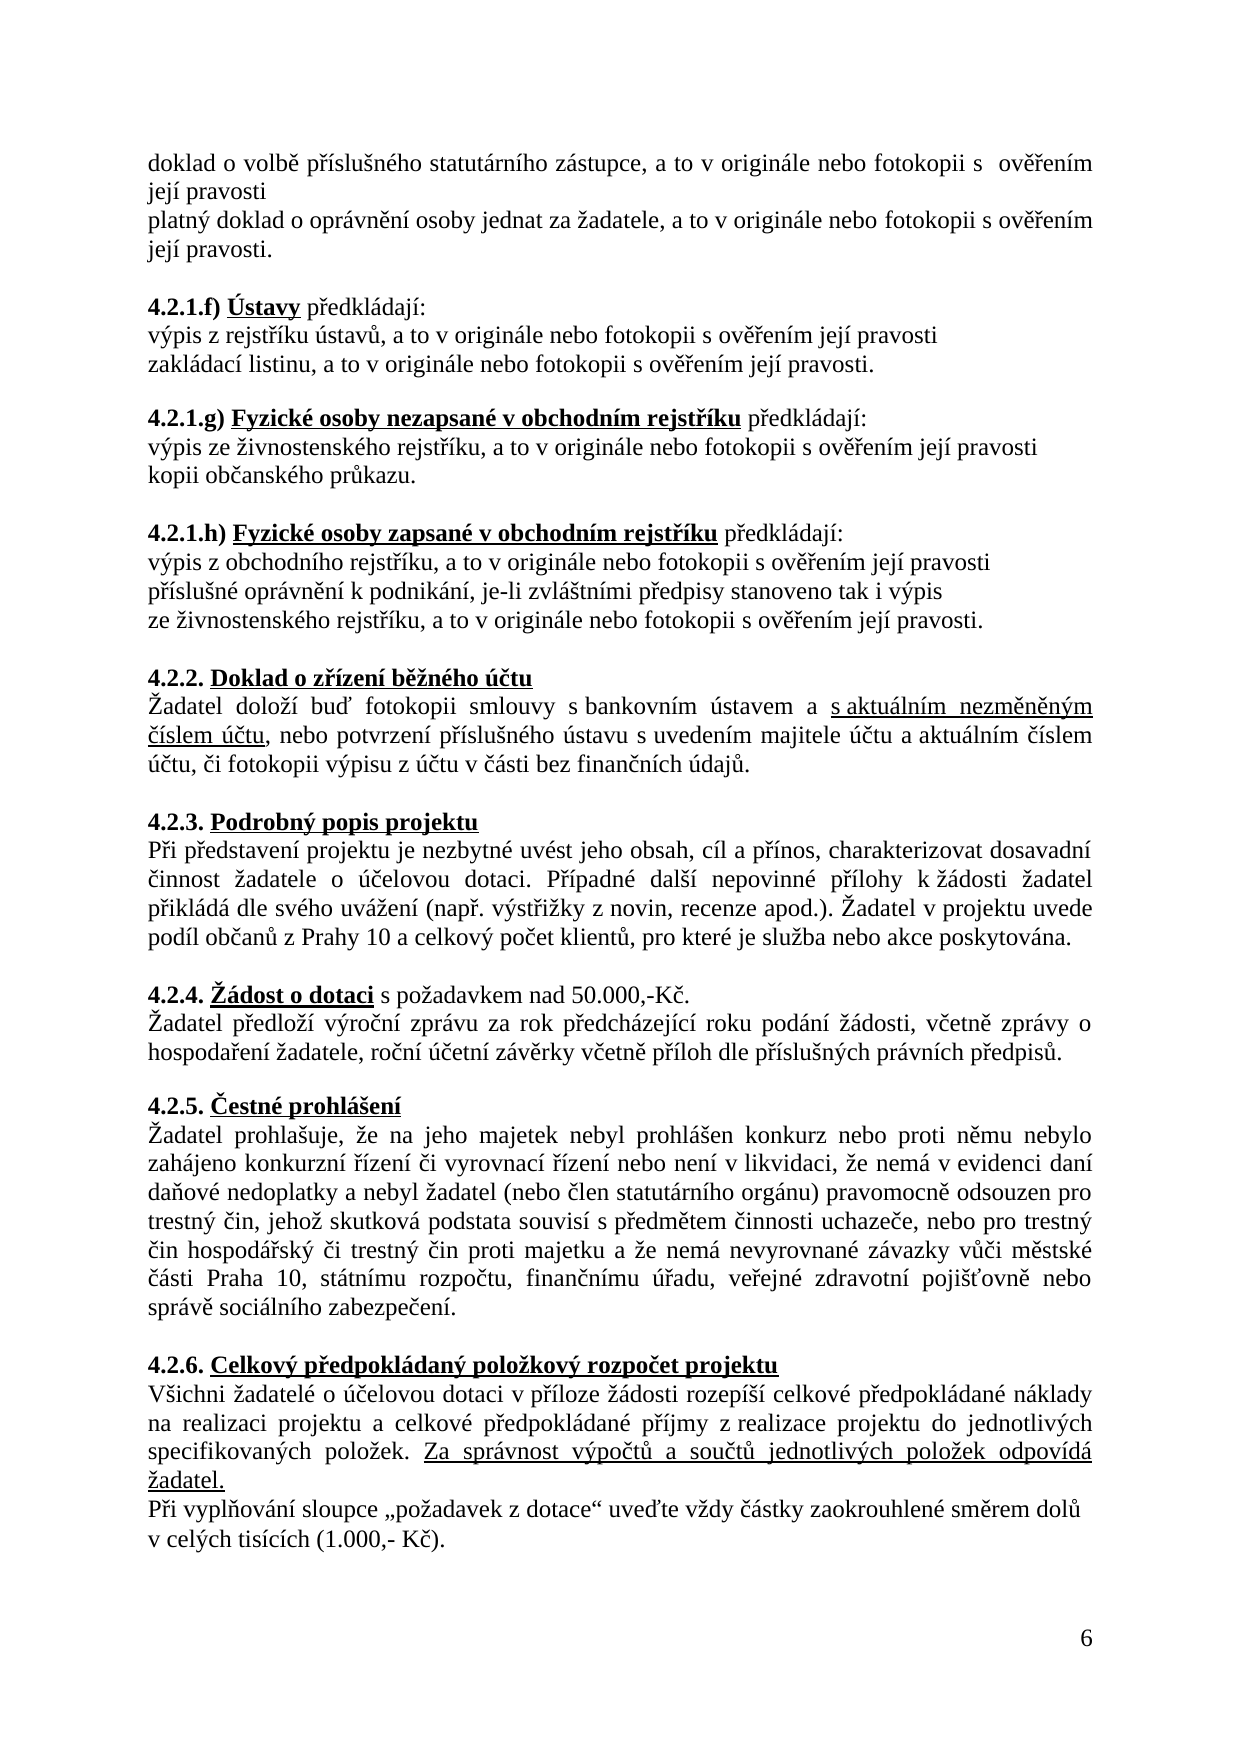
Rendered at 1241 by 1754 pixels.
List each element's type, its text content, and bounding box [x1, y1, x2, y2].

text Žadatel prohlašuje, že na jeho majetek nebyl prohlášen konkurz nebo proti němu nebylo zahájeno konkurzní řízení či vyrovnací řízení nebo není v likvidaci, že nemá v evidenci daní daňové nedoplatky a nebyl žadatel (nebo člen statutárního orgánu) pravomocně odsouzen pro trestný čin, jehož skutková podstata souvisí s předmětem činnosti uchazeče, nebo pro trestný čin hospodářský či trestný čin proti majetku a že nemá nevyrovnané závazky vůči městské části Praha 10, státnímu rozpočtu, finančnímu úřadu, veřejné zdravotní pojišťovně nebo správě sociálního zabezpečení. [148, 1120, 1093, 1321]
text 4.2.5. Čestné prohlášení [148, 1091, 1093, 1120]
text 4.2.1.h) Fyzické osoby zapsané v obchodním rejstříku předkládají: [148, 518, 1093, 547]
text výpis ze živnostenského rejstříku, a to v originále nebo fotokopii s ověřením její pravosti [148, 432, 1093, 461]
text Žadatel předloží výroční zprávu za rok předcházející roku podání žádosti, včetně zprávy o hospodaření žadatele, roční účetní závěrky včetně příloh dle příslušných právních předpisů. [148, 1008, 1093, 1066]
text 4.2.1.f) Ústavy předkládají: [148, 292, 1093, 321]
text výpis z obchodního rejstříku, a to v originále nebo fotokopii s ověřením její pravosti [148, 547, 1093, 576]
text 4.2.2. Doklad o zřízení běžného účtu [148, 663, 1093, 691]
text Při představení projektu je nezbytné uvést jeho obsah, cíl a přínos, charakterizovat dosavadní činnost žadatele o účelovou dotaci. Případné další nepovinné přílohy k žádosti žadatel přikládá dle svého uvážení (např. výstřižky z novin, recenze apod.). Žadatel v projektu uvede podíl občanů z Prahy 10 a celkový počet klientů, pro které je služba nebo akce poskytována. [148, 836, 1093, 951]
text ze živnostenského rejstříku, a to v originále nebo fotokopii s ověřením její pravosti. [148, 605, 1093, 633]
text 4.2.4. Žádost o dotaci s požadavkem nad 50.000,-Kč. [148, 980, 1093, 1008]
text 4.2.1.g) Fyzické osoby nezapsané v obchodním rejstříku předkládají: [148, 403, 1093, 432]
text Všichni žadatelé o účelovou dotaci v příloze žádosti rozepíší celkové předpokládané náklady na realizaci projektu a celkové předpokládané příjmy z realizace projektu do jednotlivých specifikovaných položek. Za správnost výpočtů a součtů jednotlivých položek odpovídá žadatel. [148, 1379, 1093, 1494]
text Žadatel doloží buď fotokopii smlouvy s bankovním ústavem a s aktuálním nezměněným číslem účtu, nebo potvrzení příslušného ústavu s uvedením majitele účtu a aktuálním číslem účtu, či fotokopii výpisu z účtu v části bez finančních údajů. [148, 691, 1093, 778]
text 4.2.6. Celkový předpokládaný položkový rozpočet projektu [148, 1350, 1093, 1379]
text kopii občanského průkazu. [148, 461, 1093, 489]
text zakládací listinu, a to v originále nebo fotokopii s ověřením její pravosti. [148, 349, 1093, 378]
text platný doklad o oprávnění osoby jednat za žadatele, a to v originále nebo fotokopii s ověřením její pravosti. [148, 205, 1093, 263]
text Při vyplňování sloupce „požadavek z dotace“ uveďte vždy částky zaokrouhlené směrem dolů v celých tisících (1.000,- Kč). [148, 1494, 1093, 1553]
text 4.2.3. Podrobný popis projektu [148, 807, 1093, 836]
text doklad o volbě příslušného statutárního zástupce, a to v originále nebo fotokopii s ověřením její pravosti [148, 148, 1093, 205]
text výpis z rejstříku ústavů, a to v originále nebo fotokopii s ověřením její pravosti [148, 321, 1093, 349]
text příslušné oprávnění k podnikání, je-li zvláštními předpisy stanoveno tak i výpis [148, 576, 1093, 605]
